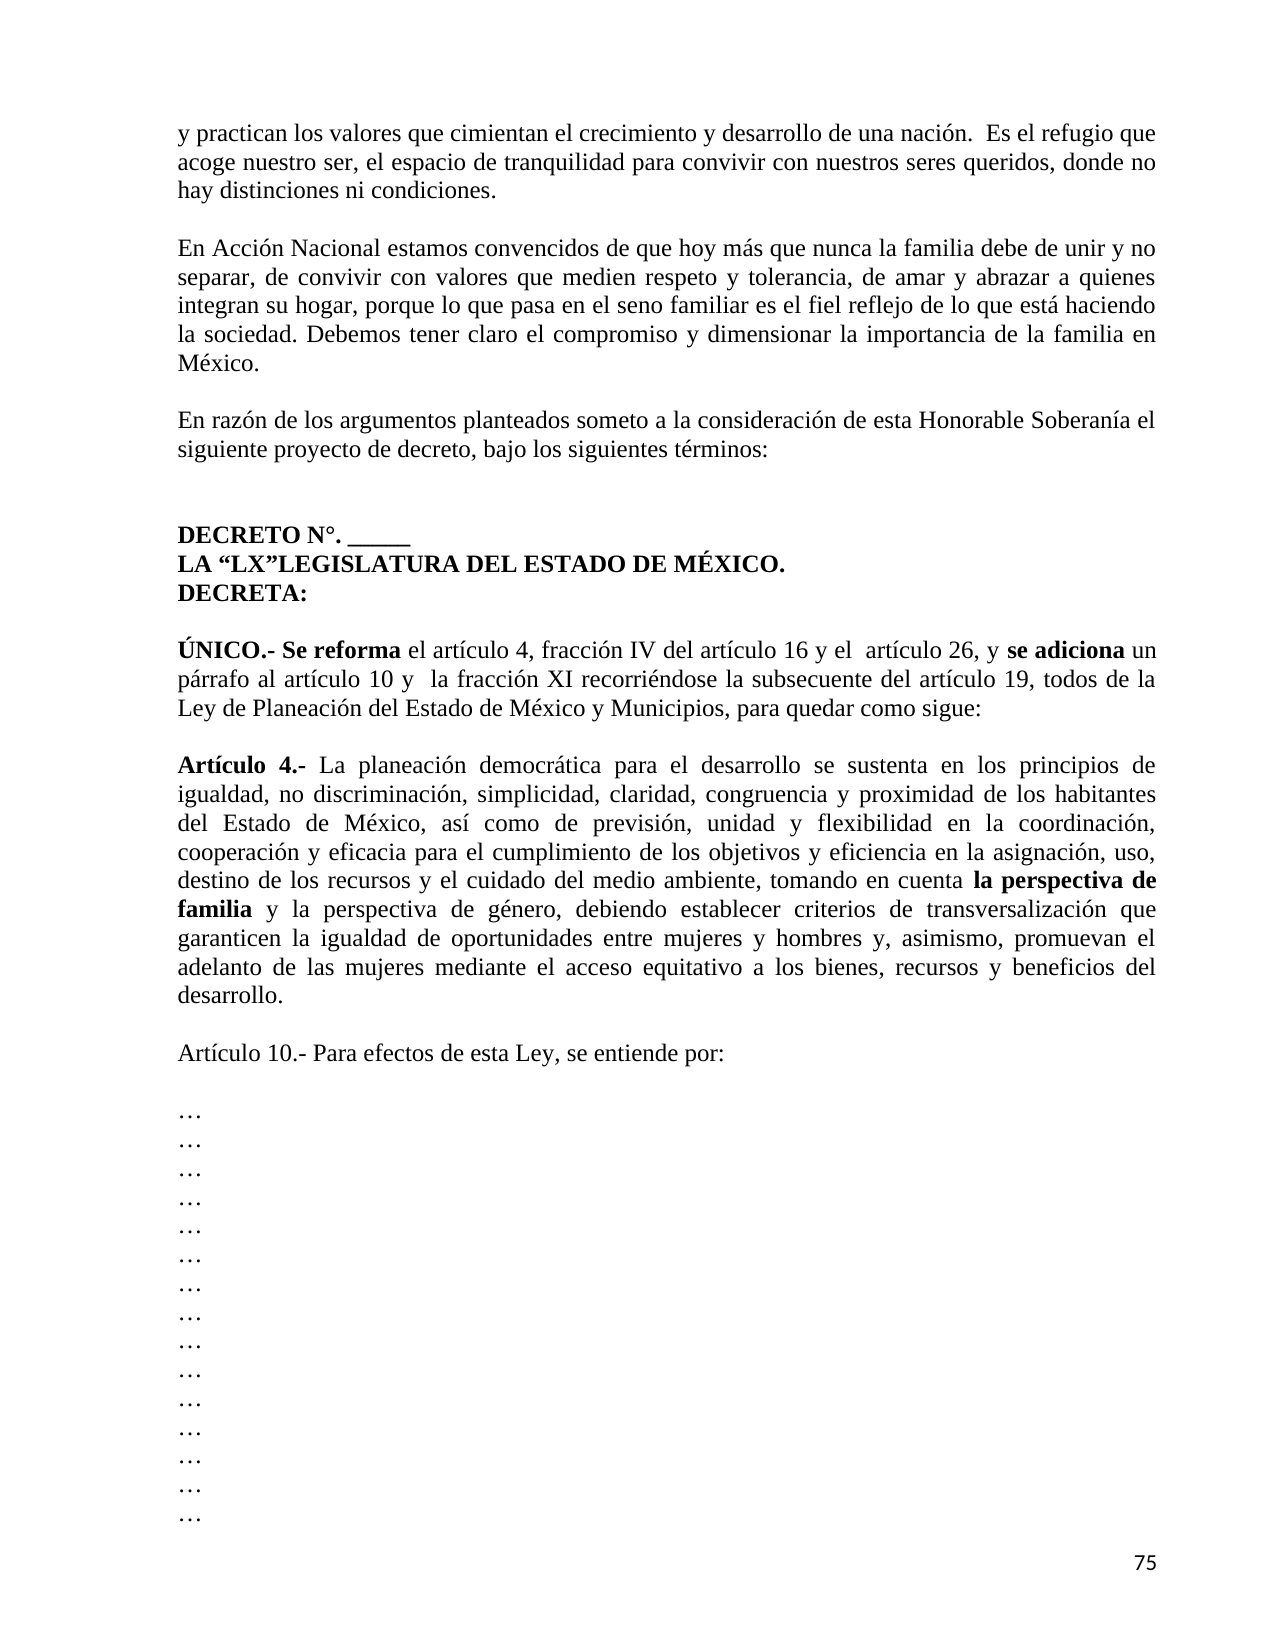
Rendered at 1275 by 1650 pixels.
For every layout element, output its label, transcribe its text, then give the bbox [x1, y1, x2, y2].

text Artículo 4.- La planeación democrática para el desarrollo se sustenta en los principios de igualdad, no discriminación, simplicidad, claridad, congruencia y proximidad de los habitantes del Estado de México, así como de previsión, unidad y flexibilidad en la coordinación, cooperación y eficacia para el cumplimiento de los objetivos y eficiencia en la asignación, uso, destino de los recursos y el cuidado del medio ambiente, tomando en cuenta la perspectiva de familia y la perspectiva de género, debiendo establecer criterios de transversalización que garanticen la igualdad de oportunidades entre mujeres y hombres y, asimismo, promuevan el adelanto de las mujeres mediante el acceso equitativo a los bienes, recursos y beneficios del desarrollo. [177, 751, 1157, 1009]
text ÚNICO.- Se reforma el artículo 4, fracción IV del artículo 16 y el artículo 26, y se adiciona un párrafo al artículo 10 y la fracción XI recorriéndose la subsecuente del artículo 19, todos de la Ley de Planeación del Estado de México y Municipios, para quedar como sigue: [177, 636, 1157, 722]
text … [177, 1182, 1157, 1211]
text En razón de los argumentos planteados someto a la consideración de esta Honorable Soberanía el siguiente proyecto de decreto, bajo los siguientes términos: [177, 406, 1157, 463]
text En Acción Nacional estamos convencidos de que hoy más que nunca la familia debe de unir y no separar, de convivir con valores que medien respeto y tolerancia, de amar y abrazar a quienes integran su hogar, porque lo que pasa en el seno familiar es el fiel reflejo de lo que está haciendo la sociedad. Debemos tener claro el compromiso y dimensionar la importancia de la familia en México. [177, 233, 1157, 377]
text … [177, 1383, 1157, 1412]
text … [177, 1124, 1157, 1153]
text LA “LX”LEGISLATURA DEL ESTADO DE MÉXICO. [177, 549, 1157, 578]
text … [177, 1354, 1157, 1383]
text … [177, 1412, 1157, 1441]
text … [177, 1326, 1157, 1354]
text … [177, 1469, 1157, 1498]
text … [177, 1441, 1157, 1469]
text … [177, 1211, 1157, 1239]
text … [177, 1498, 1157, 1527]
text Artículo 10.- Para efectos de esta Ley, se entiende por: [177, 1038, 1157, 1067]
text … [177, 1239, 1157, 1268]
text … [177, 1096, 1157, 1124]
text … [177, 1268, 1157, 1297]
text DECRETO N°. _____ [177, 521, 1157, 549]
text … [177, 1297, 1157, 1326]
text … [177, 1153, 1157, 1182]
text DECRETA: [177, 578, 1157, 607]
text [177, 118, 1157, 204]
